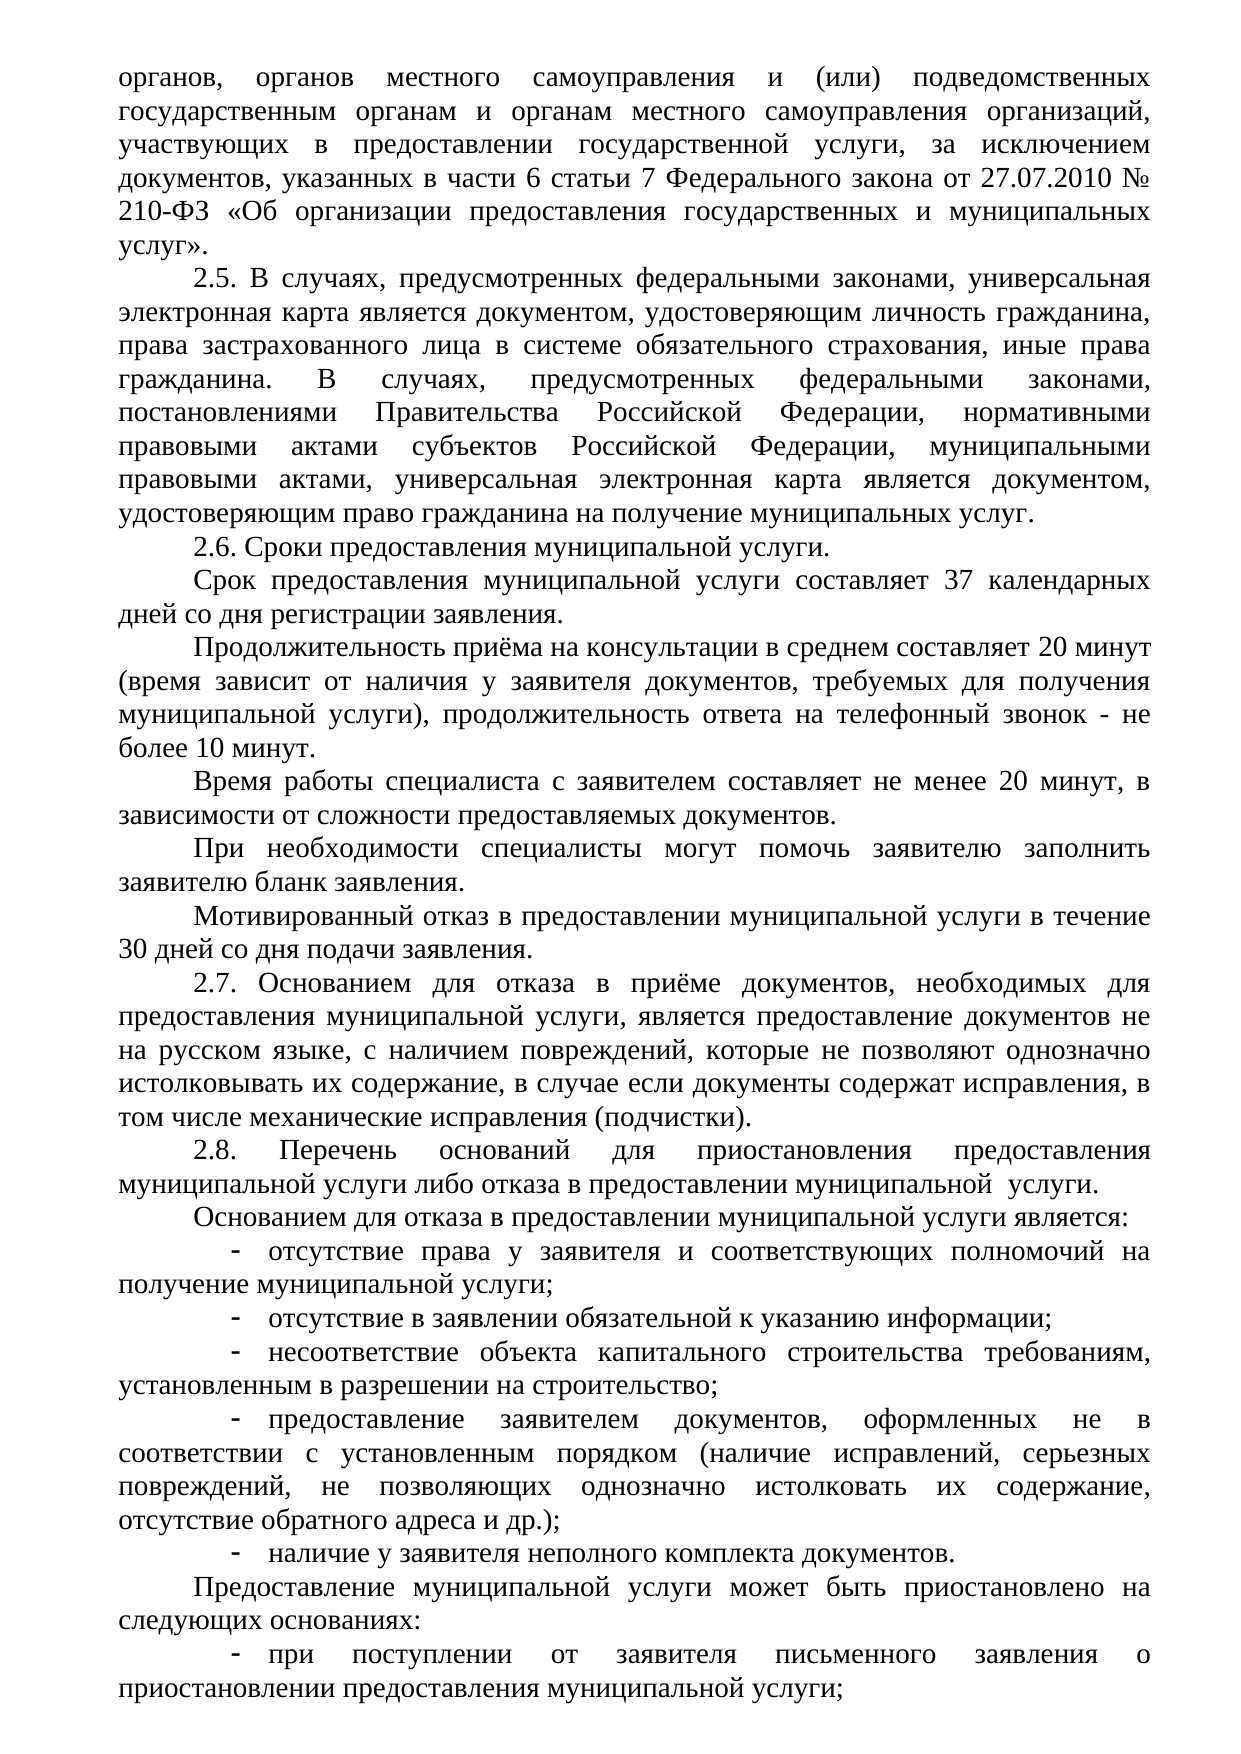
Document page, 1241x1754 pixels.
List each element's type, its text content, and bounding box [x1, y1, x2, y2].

list наличие у заявителя неполного комплекта документов. [118, 1535, 1152, 1569]
list при поступлении от заявителя письменного заявления о приостановлении предоставления муниципальной услуги; [118, 1636, 1152, 1703]
list предоставление заявителем документов, оформленных не в соответствии с установленным порядком (наличие исправлений, серьезных повреждений, не позволяющих однозначно истолковать их содержание, отсутствие обратного адреса и др.); [118, 1401, 1152, 1535]
text Предоставление муниципальной услуги может быть приостановлено на следующих основаниях: [118, 1569, 1152, 1636]
text При необходимости специалисты могут помочь заявителю заполнить заявителю бланк заявления. [118, 831, 1152, 898]
text 2.6. Сроки предоставления муниципальной услуги. [118, 529, 1152, 562]
text Мотивированный отказ в предоставлении муниципальной услуги в течение 30 дней со дня подачи заявления. [118, 898, 1152, 965]
text Основанием для отказа в предоставлении муниципальной услуги является: [118, 1199, 1152, 1233]
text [118, 59, 1152, 260]
text Время работы специалиста с заявителем составляет не менее 20 минут, в зависимости от сложности предоставляемых документов. [118, 763, 1152, 831]
text Продолжительность приёма на консультации в среднем составляет 20 минут (время зависит от наличия у заявителя документов, требуемых для получения муниципальной услуги), продолжительность ответа на телефонный звонок - не более 10 минут. [118, 629, 1152, 763]
list отсутствие в заявлении обязательной к указанию информации; [118, 1300, 1152, 1334]
list несоответствие объекта капитального строительства требованиям, установленным в разрешении на строительство; [118, 1334, 1152, 1401]
text Срок предоставления муниципальной услуги составляет 37 календарных дней со дня регистрации заявления. [118, 562, 1152, 629]
text 2.5. В случаях, предусмотренных федеральными законами, универсальная электронная карта является документом, удостоверяющим личность гражданина, права застрахованного лица в системе обязательного страхования, иные права гражданина. В случаях, предусмотренных федеральными законами, постановлениями Правительства Российской Федерации, нормативными правовыми актами субъектов Российской Федерации, муниципальными правовыми актами, универсальная электронная карта является документом, удостоверяющим право гражданина на получение муниципальных услуг. [118, 260, 1152, 529]
text 2.8. Перечень оснований для приостановления предоставления муниципальной услуги либо отказа в предоставлении муниципальной услуги. [118, 1132, 1152, 1199]
list отсутствие права у заявителя и соответствующих полномочий на получение муниципальной услуги; [118, 1233, 1152, 1300]
text 2.7. Основанием для отказа в приёме документов, необходимых для предоставления муниципальной услуги, является предоставление документов не на русском языке, с наличием повреждений, которые не позволяют однозначно истолковывать их содержание, в случае если документы содержат исправления, в том числе механические исправления (подчистки). [118, 965, 1152, 1132]
